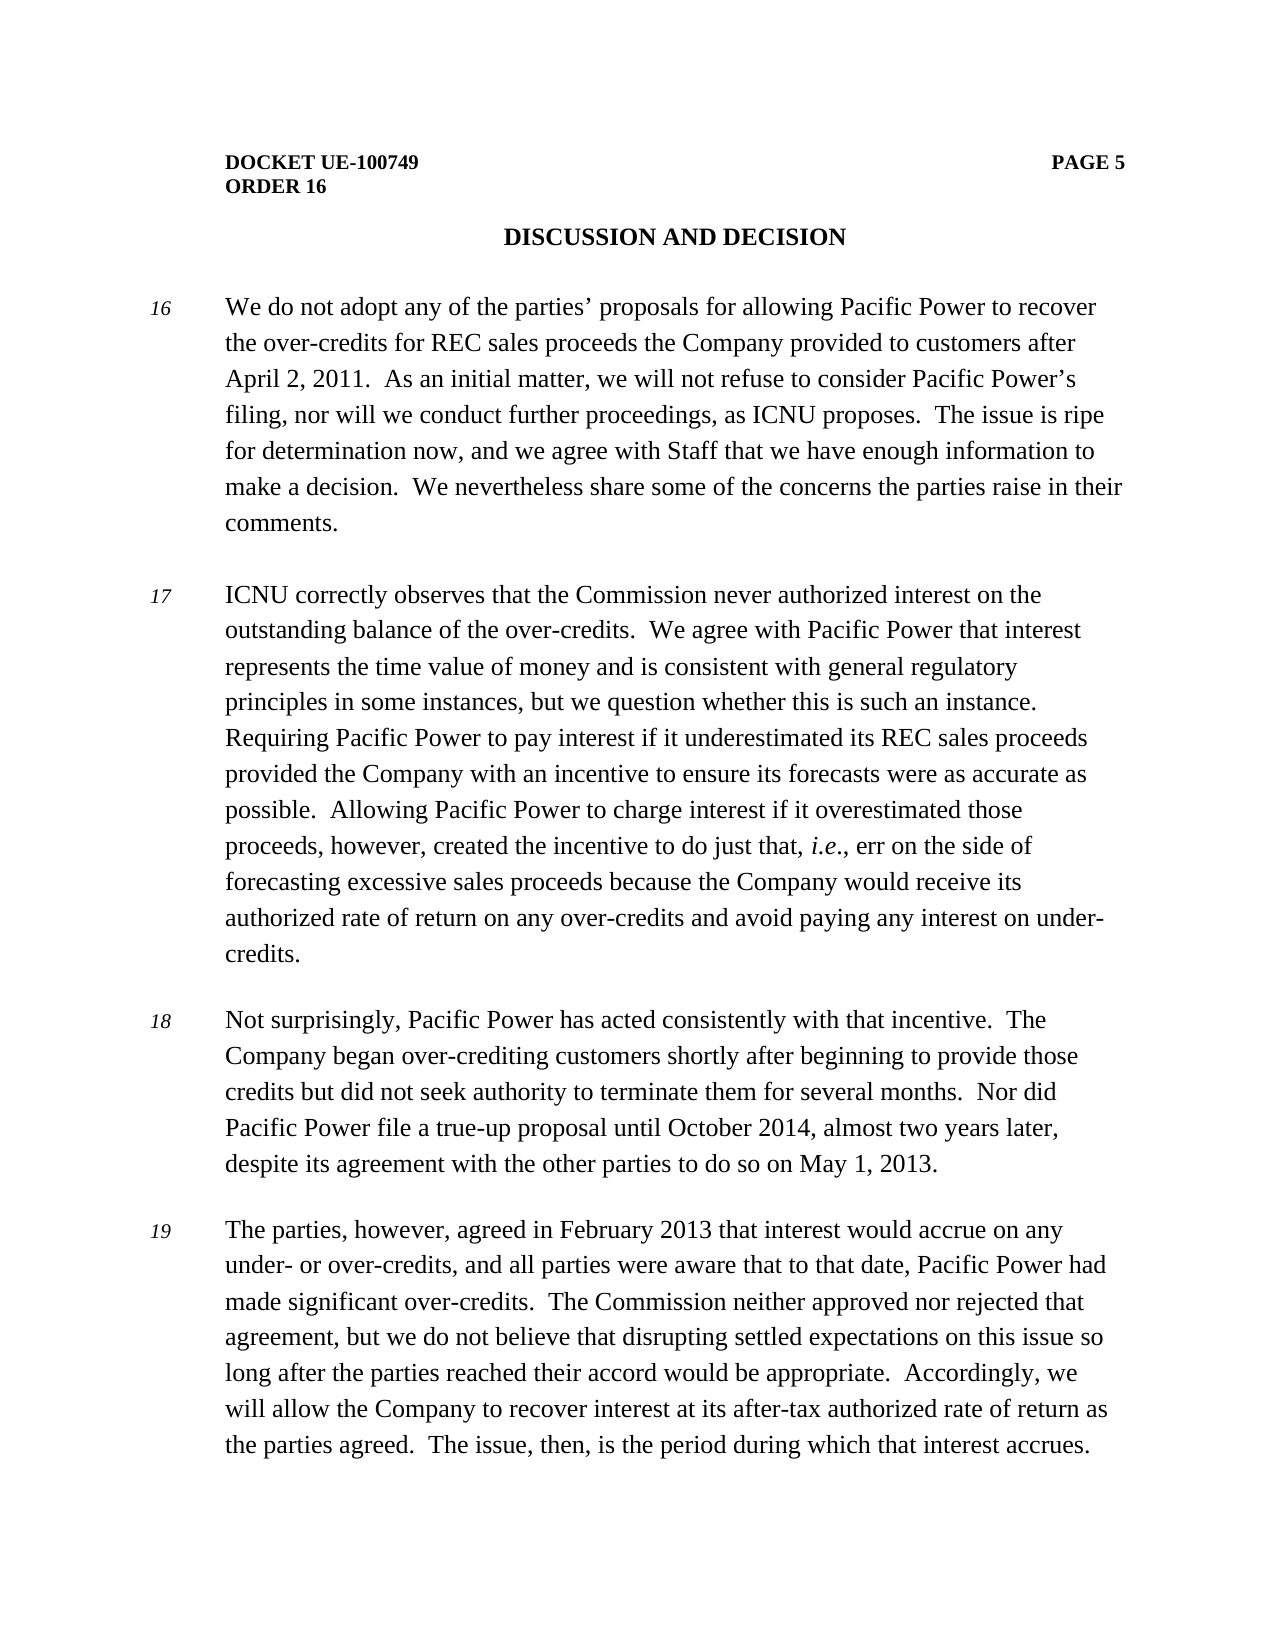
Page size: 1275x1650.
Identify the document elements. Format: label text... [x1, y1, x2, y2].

list The parties, however, agreed in February 2013 that interest would accrue on any under- or over-credits, and all parties were aware that to that date, Pacific Power had made significant over-credits. The Commission neither approved nor rejected that agreement, but we do not believe that disrupting settled expectations on this issue so long after the parties reached their accord would be appropriate. Accordingly, we will allow the Company to recover interest at its after-tax authorized rate of return as the parties agreed. The issue, then, is the period during which that interest accrues. [150, 1214, 1125, 1459]
list Not surprisingly, Pacific Power has acted consistently with that incentive. The Company began over-crediting customers shortly after beginning to provide those credits but did not seek authority to terminate them for several months. Nor did Pacific Power file a true-up proposal until October 2014, almost two years later, despite its agreement with the other parties to do so on May 1, 2013. [150, 1004, 1125, 1178]
list DISCUSSION AND DECISION [225, 222, 1125, 251]
list ICNU correctly observes that the Commission never authorized interest on the outstanding balance of the over-credits. We agree with Pacific Power that interest represents the time value of money and is consistent with general regulatory principles in some instances, but we question whether this is such an instance. Requiring Pacific Power to pay interest if it underestimated its REC sales proceeds provided the Company with an incentive to ensure its forecasts were as accurate as possible. Allowing Pacific Power to charge interest if it overestimated those proceeds, however, created the incentive to do just that, i.e., err on the side of forecasting excessive sales proceeds because the Company would receive its authorized rate of return on any over-credits and avoid paying any interest on under-credits. [150, 579, 1125, 968]
list We do not adopt any of the parties’ proposals for allowing Pacific Power to recover the over-credits for REC sales proceeds the Company provided to customers after April 2, 2011. As an initial matter, we will not refuse to consider Pacific Power’s filing, nor will we conduct further proceedings, as ICNU proposes. The issue is ripe for determination now, and we agree with Staff that we have enough information to make a decision. We nevertheless share some of the concerns the parties raise in their comments. [150, 291, 1125, 537]
